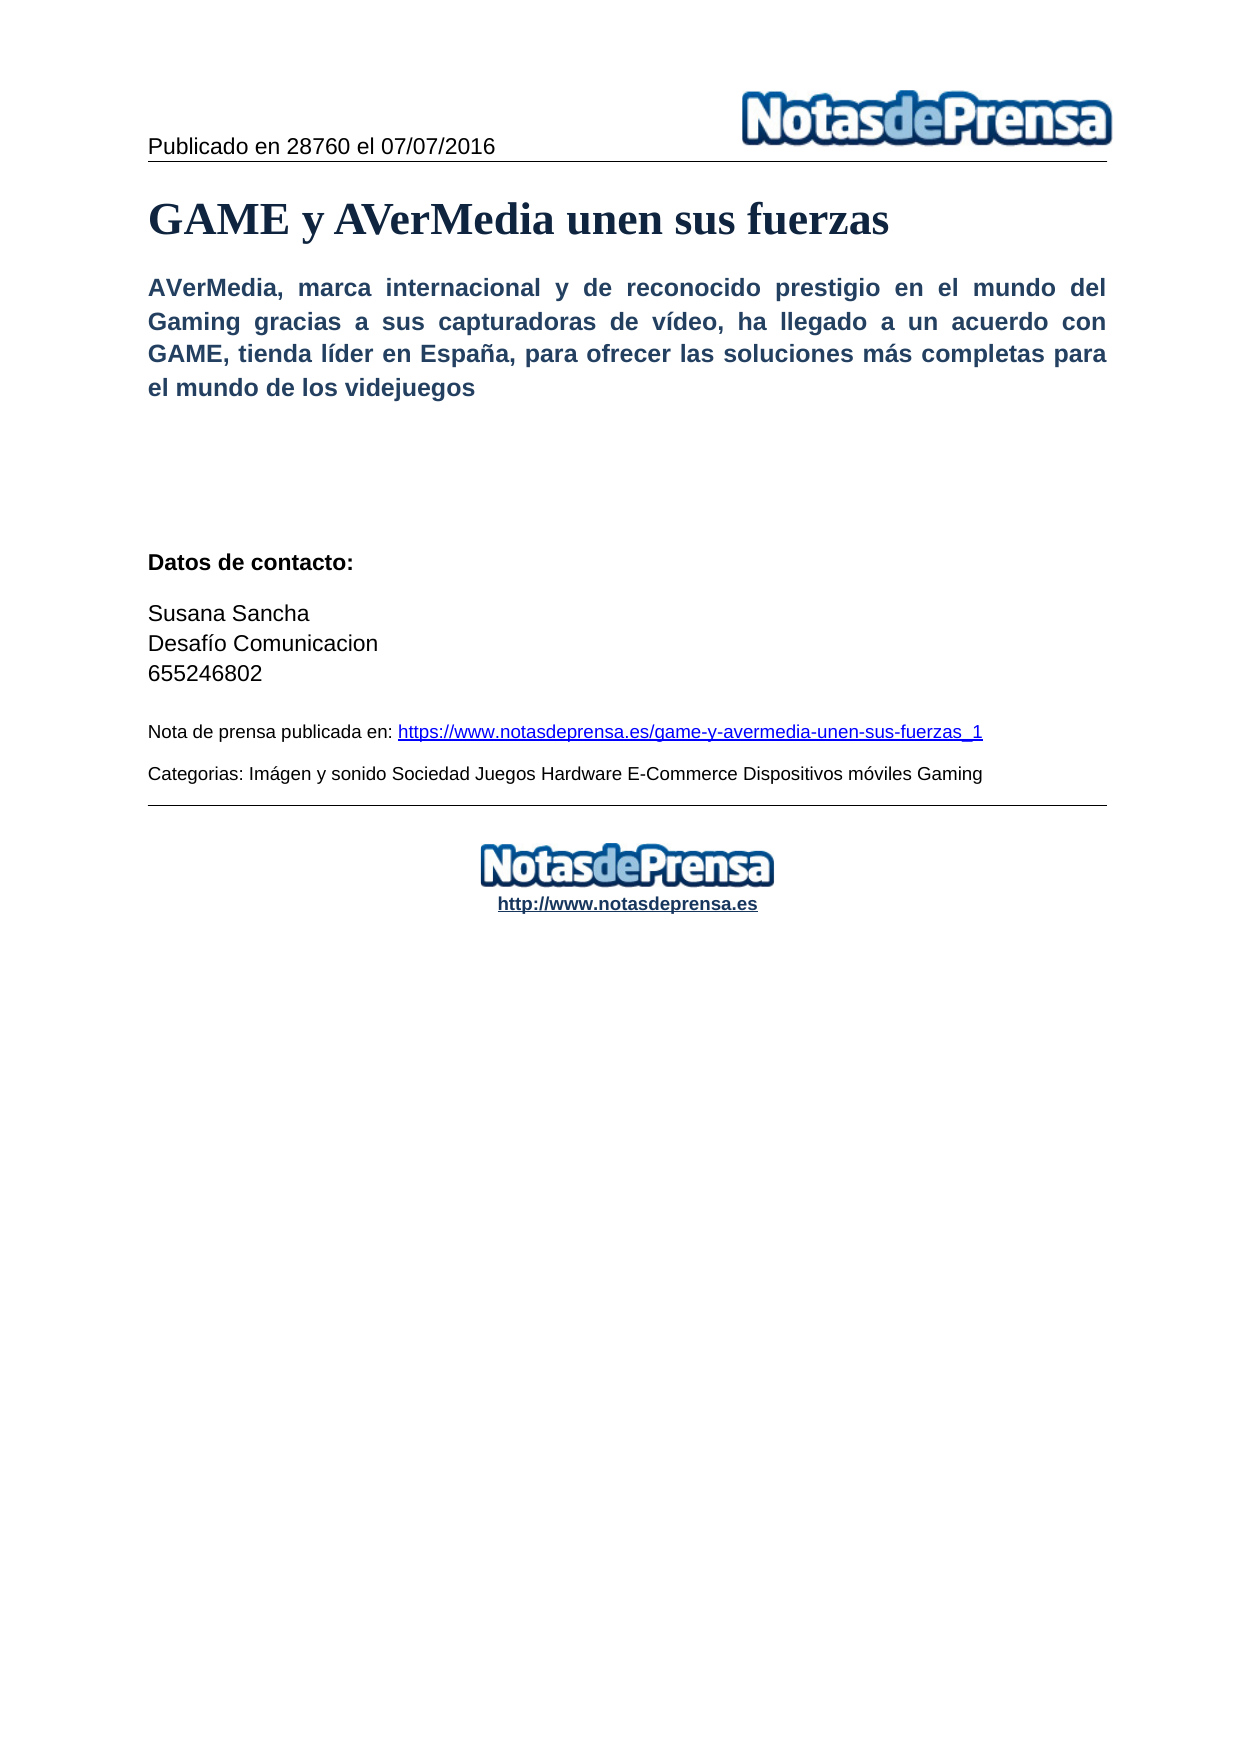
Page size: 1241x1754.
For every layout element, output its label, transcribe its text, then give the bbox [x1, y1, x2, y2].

text Publicado en 28760 el 07/07/2016 [148, 133, 1107, 161]
subtitle AVerMedia, marca internacional y de reconocido prestigio en el mundo del Gaming gracias a sus capturadoras de vídeo, ha llegado a un acuerdo con GAME, tienda líder en España, para ofrecer las soluciones más completas para el mundo de los videjuegos [148, 273, 1107, 401]
text 655246802 [148, 660, 1063, 687]
text Nota de prensa publicada en: https://www.notasdeprensa.es/game-y-avermedia-unen-sus-fuerzas_1 [148, 721, 1107, 742]
text http://www.notasdeprensa.es [148, 892, 1107, 914]
text Datos de contacto: [148, 549, 1107, 575]
text Categorias: Imágen y sonido Sociedad Juegos Hardware E-Commerce Dispositivos móviles Gaming [148, 763, 1107, 784]
text Susana Sancha [148, 600, 1063, 626]
text Desafío Comunicacion [148, 630, 1063, 656]
picture [480, 843, 775, 889]
picture [742, 90, 1113, 148]
subtitle GAME y AVerMedia unen sus fuerzas [148, 192, 1107, 244]
